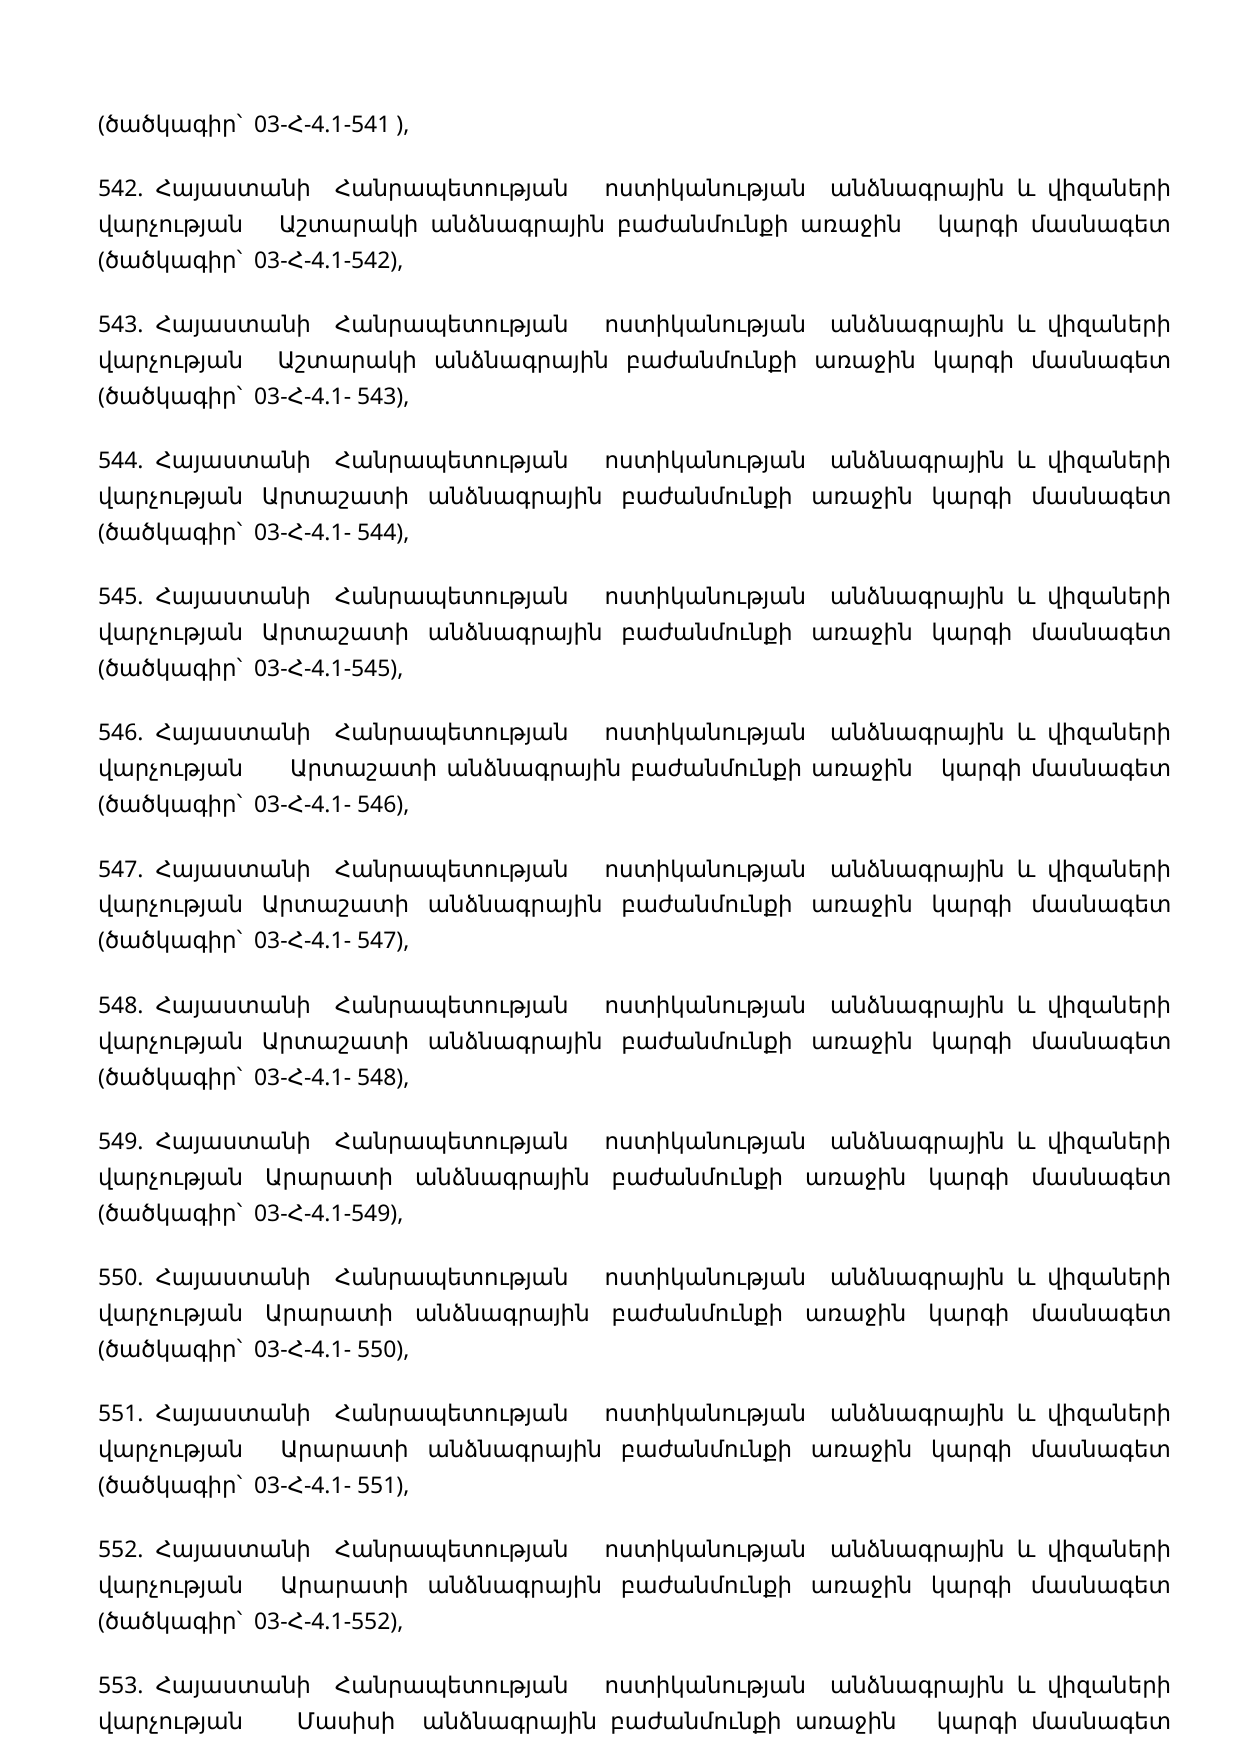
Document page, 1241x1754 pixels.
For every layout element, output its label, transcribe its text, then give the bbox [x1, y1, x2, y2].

table_cell 543. Հայաստանի Հանրապետության ոստիկանության անձնագրային և վիզաների վարչության Աշտարակի անձնագրային բաժանմունքի առաջին կարգի մասնագետ (ծածկագիր՝ 03-Հ-4.1- 543), [94, 304, 1195, 440]
table_cell 547. Հայաստանի Հանրապետության ոստիկանության անձնագրային և վիզաների վարչության Արտաշատի անձնագրային բաժանմունքի առաջին կարգի մասնագետ (ծածկագիր՝ 03-Հ-4.1- 547), [94, 848, 1195, 984]
table_cell 542. Հայաստանի Հանրապետության ոստիկանության անձնագրային և վիզաների վարչության Աշտարակի անձնագրային բաժանմունքի առաջին կարգի մասնագետ (ծածկագիր՝ 03-Հ-4.1-542), [94, 168, 1195, 304]
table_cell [94, 1665, 1195, 1741]
table_cell 551. Հայաստանի Հանրապետության ոստիկանության անձնագրային և վիզաների վարչության Արարատի անձնագրային բաժանմունքի առաջին կարգի մասնագետ (ծածկագիր՝ 03-Հ-4.1- 551), [94, 1393, 1195, 1529]
table_cell 552. Հայաստանի Հանրապետության ոստիկանության անձնագրային և վիզաների վարչության Արարատի անձնագրային բաժանմունքի առաջին կարգի մասնագետ (ծածկագիր՝ 03-Հ-4.1-552), [94, 1529, 1195, 1665]
table_cell 545. Հայաստանի Հանրապետության ոստիկանության անձնագրային և վիզաների վարչության Արտաշատի անձնագրային բաժանմունքի առաջին կարգի մասնագետ (ծածկագիր՝ 03-Հ-4.1-545), [94, 576, 1195, 712]
table_cell 546. Հայաստանի Հանրապետության ոստիկանության անձնագրային և վիզաների վարչության Արտաշատի անձնագրային բաժանմունքի առաջին կարգի մասնագետ (ծածկագիր՝ 03-Հ-4.1- 546), [94, 712, 1195, 848]
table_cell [94, 103, 1195, 168]
table_cell 544. Հայաստանի Հանրապետության ոստիկանության անձնագրային և վիզաների վարչության Արտաշատի անձնագրային բաժանմունքի առաջին կարգի մասնագետ (ծածկագիր՝ 03-Հ-4.1- 544), [94, 440, 1195, 576]
table_cell 550. Հայաստանի Հանրապետության ոստիկանության անձնագրային և վիզաների վարչության Արարատի անձնագրային բաժանմունքի առաջին կարգի մասնագետ (ծածկագիր՝ 03-Հ-4.1- 550), [94, 1257, 1195, 1393]
table_cell 548. Հայաստանի Հանրապետության ոստիկանության անձնագրային և վիզաների վարչության Արտաշատի անձնագրային բաժանմունքի առաջին կարգի մասնագետ (ծածկագիր՝ 03-Հ-4.1- 548), [94, 985, 1195, 1121]
table_cell 549. Հայաստանի Հանրապետության ոստիկանության անձնագրային և վիզաների վարչության Արարատի անձնագրային բաժանմունքի առաջին կարգի մասնագետ (ծածկագիր՝ 03-Հ-4.1-549), [94, 1121, 1195, 1257]
